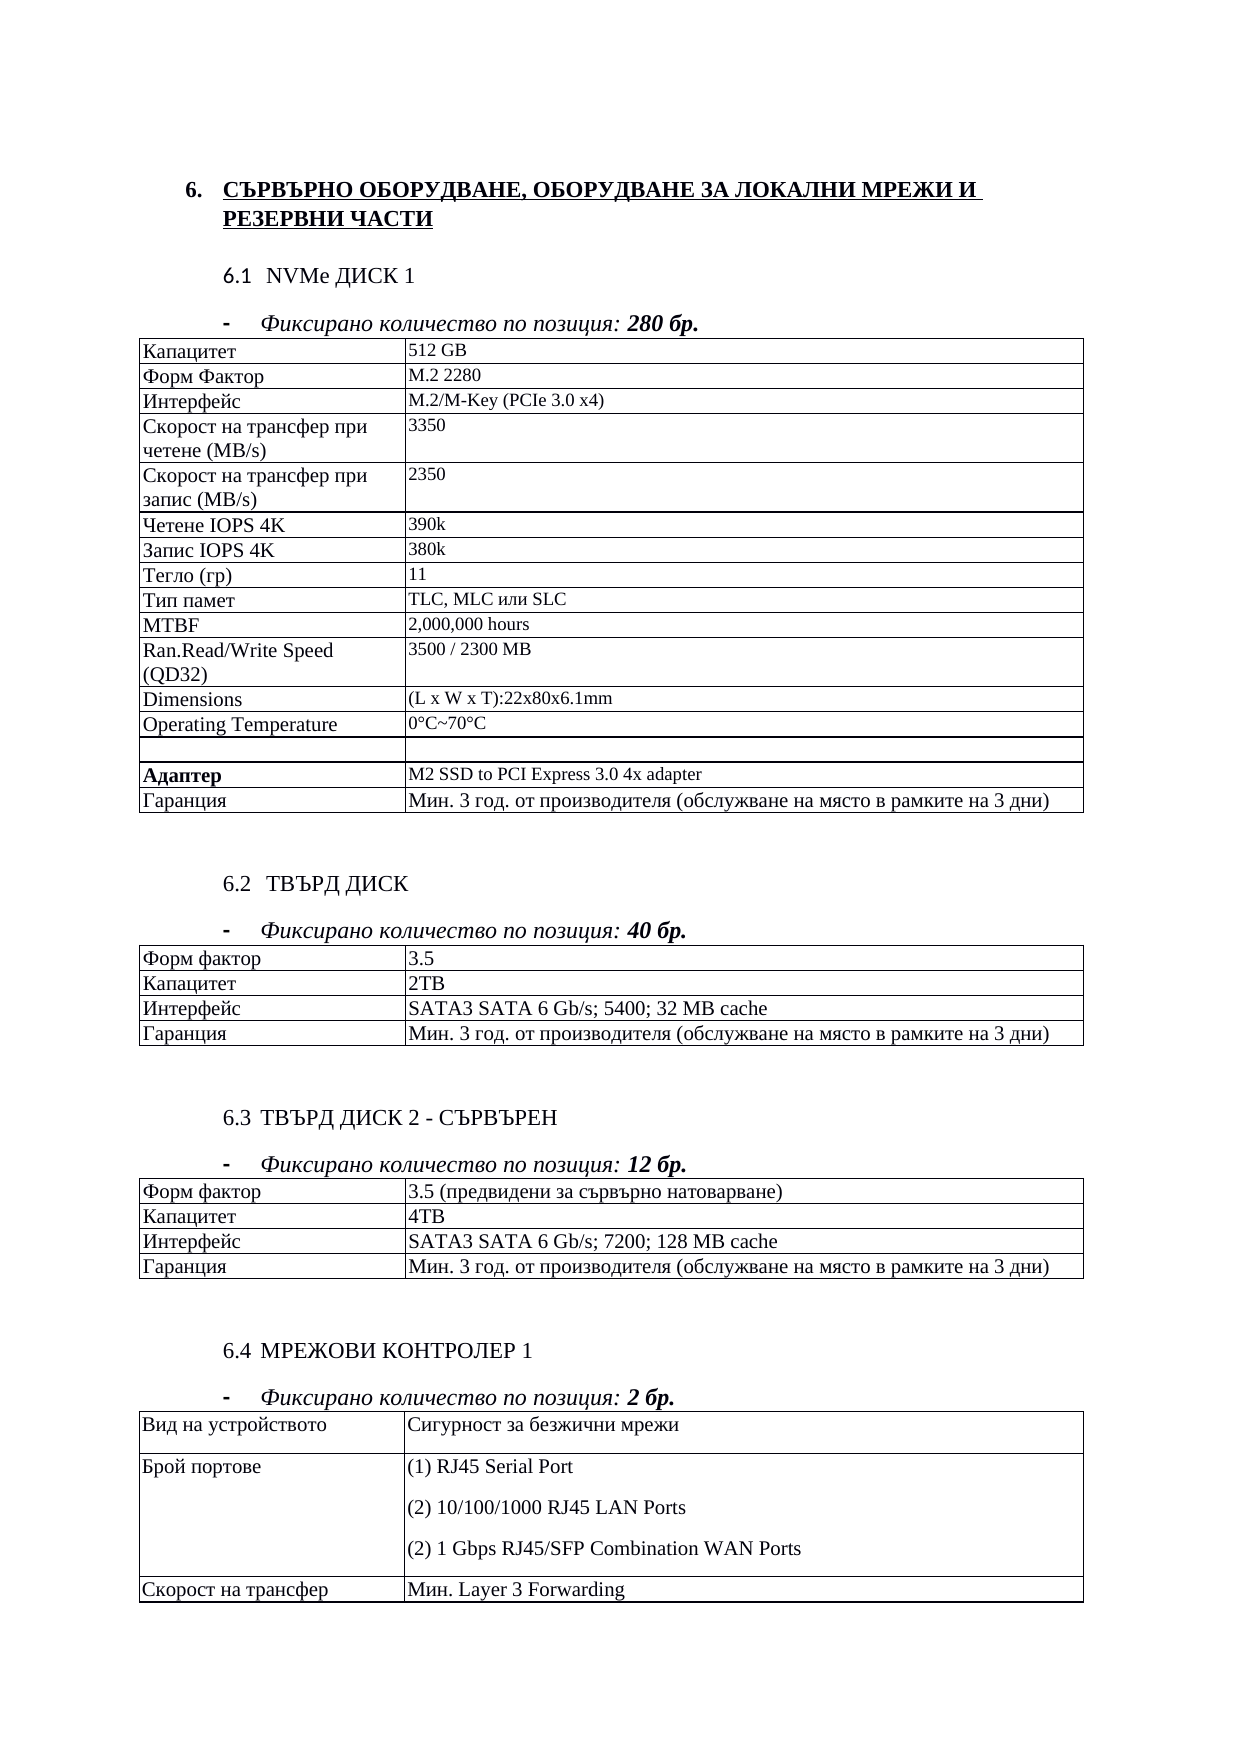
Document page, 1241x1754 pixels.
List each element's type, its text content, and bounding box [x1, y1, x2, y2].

table_cell M.2/​M-Key (PCIe 3.0 x4) [406, 389, 1083, 413]
table_cell Скорост на трансфер при четене (MB/s) [140, 414, 405, 462]
table_cell 2TB [406, 971, 1083, 995]
table_cell Ran.Read/Write Speed (QD32) [140, 638, 405, 686]
table_cell Dimensions [140, 687, 405, 711]
table_cell Гаранция [140, 788, 405, 812]
table_cell (1) RJ45 Serial Port (2) 10/100/1000 RJ45 LAN Ports (2) 1 Gbps RJ45/SFP Combination WAN Ports [405, 1454, 1083, 1576]
table_cell Скорост на трансфер [140, 1577, 404, 1601]
table_cell Operating Temperature [140, 712, 405, 736]
table_cell 2,000,000 hours [406, 613, 1083, 637]
table_cell Мин. 3 год. от производителя (обслужване на място в рамките на 3 дни) [406, 1254, 1083, 1278]
table_cell Интерфейс [140, 996, 405, 1020]
table_cell 2350 [406, 463, 1083, 511]
table_cell (L x W x T):22x80x6.1mm [406, 687, 1083, 711]
table_cell Капацитет [140, 1204, 405, 1228]
table_header Вид на устройството [140, 1412, 404, 1453]
table_cell 11 [406, 563, 1083, 587]
table_cell 0°C~70°C [406, 712, 1083, 736]
table_cell 380k [406, 538, 1083, 562]
list Фиксирано количество по позиция: 40 бр. [223, 915, 1093, 944]
list Фиксирано количество по позиция: 280 бр. [223, 308, 1093, 338]
table_cell MTBF [140, 613, 405, 637]
table_cell Тип памет [140, 588, 405, 612]
list NVMe ДИСК 1 [223, 262, 1093, 290]
table_cell Капацитет [140, 971, 405, 995]
table_cell 3500 / 2300 MB [406, 638, 1083, 686]
table_header 3.5 (предвидени за сървърно натоварване) [406, 1179, 1083, 1203]
list ТВЪРД ДИСК 2 - СЪРВЪРЕН [223, 1103, 1093, 1130]
table_cell SATA3 SATA 6 Gb/s; 7200; 128 MB cache [406, 1229, 1083, 1253]
list МРЕЖОВИ КОНТРОЛЕР 1 [223, 1337, 1093, 1363]
table_cell [406, 738, 1083, 761]
table_cell TLC, MLC или SLC [406, 588, 1083, 612]
table_cell 390k [406, 513, 1083, 537]
table_cell Мин. 3 год. от производителя (обслужване на място в рамките на 3 дни) [406, 1021, 1083, 1045]
list СЪРВЪРНО ОБОРУДВАНЕ, ОБОРУДВАНЕ ЗА ЛОКАЛНИ МРЕЖИ И РЕЗЕРВНИ ЧАСТИ [185, 176, 1093, 231]
table_cell Адаптер [140, 763, 405, 787]
table_cell Мин. 3 год. от производителя (обслужване на място в рамките на 3 дни) [406, 788, 1083, 812]
table_cell Гаранция [140, 1021, 405, 1045]
table_header Форм фактор [140, 946, 405, 970]
table_cell SATA3 SATA 6 Gb/s; 5400; 32 MB cache [406, 996, 1083, 1020]
table_header Капацитет [140, 339, 405, 363]
table_cell Брой портове [140, 1454, 404, 1576]
table_cell Форм Фактор [140, 364, 405, 388]
table_cell Тегло (гр) [140, 563, 405, 587]
list ТВЪРД ДИСК [223, 870, 1093, 897]
table_cell [140, 738, 405, 761]
table_cell Четене IOPS 4K [140, 513, 405, 537]
table_cell Интерфейс [140, 389, 405, 413]
table_cell Гаранция [140, 1254, 405, 1278]
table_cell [405, 1577, 1083, 1601]
table_header Сигурност за безжични мрежи [405, 1412, 1083, 1453]
list Фиксирано количество по позиция: 2 бр. [223, 1382, 1093, 1411]
table_header 512 GB [406, 339, 1083, 363]
table_cell Запис IOPS 4K [140, 538, 405, 562]
table_header Форм фактор [140, 1179, 405, 1203]
table_cell M2 SSD to PCI Express 3.0 4x adapter [406, 763, 1083, 787]
table_cell 4TB [406, 1204, 1083, 1228]
table_cell M.2 2280 [406, 364, 1083, 388]
table_header 3.5 [406, 946, 1083, 970]
table_cell Интерфейс [140, 1229, 405, 1253]
list Фиксирано количество по позиция: 12 бр. [223, 1149, 1093, 1178]
table_cell 3350 [406, 414, 1083, 462]
table_cell Скорост на трансфер при запис (MB/s) [140, 463, 405, 511]
